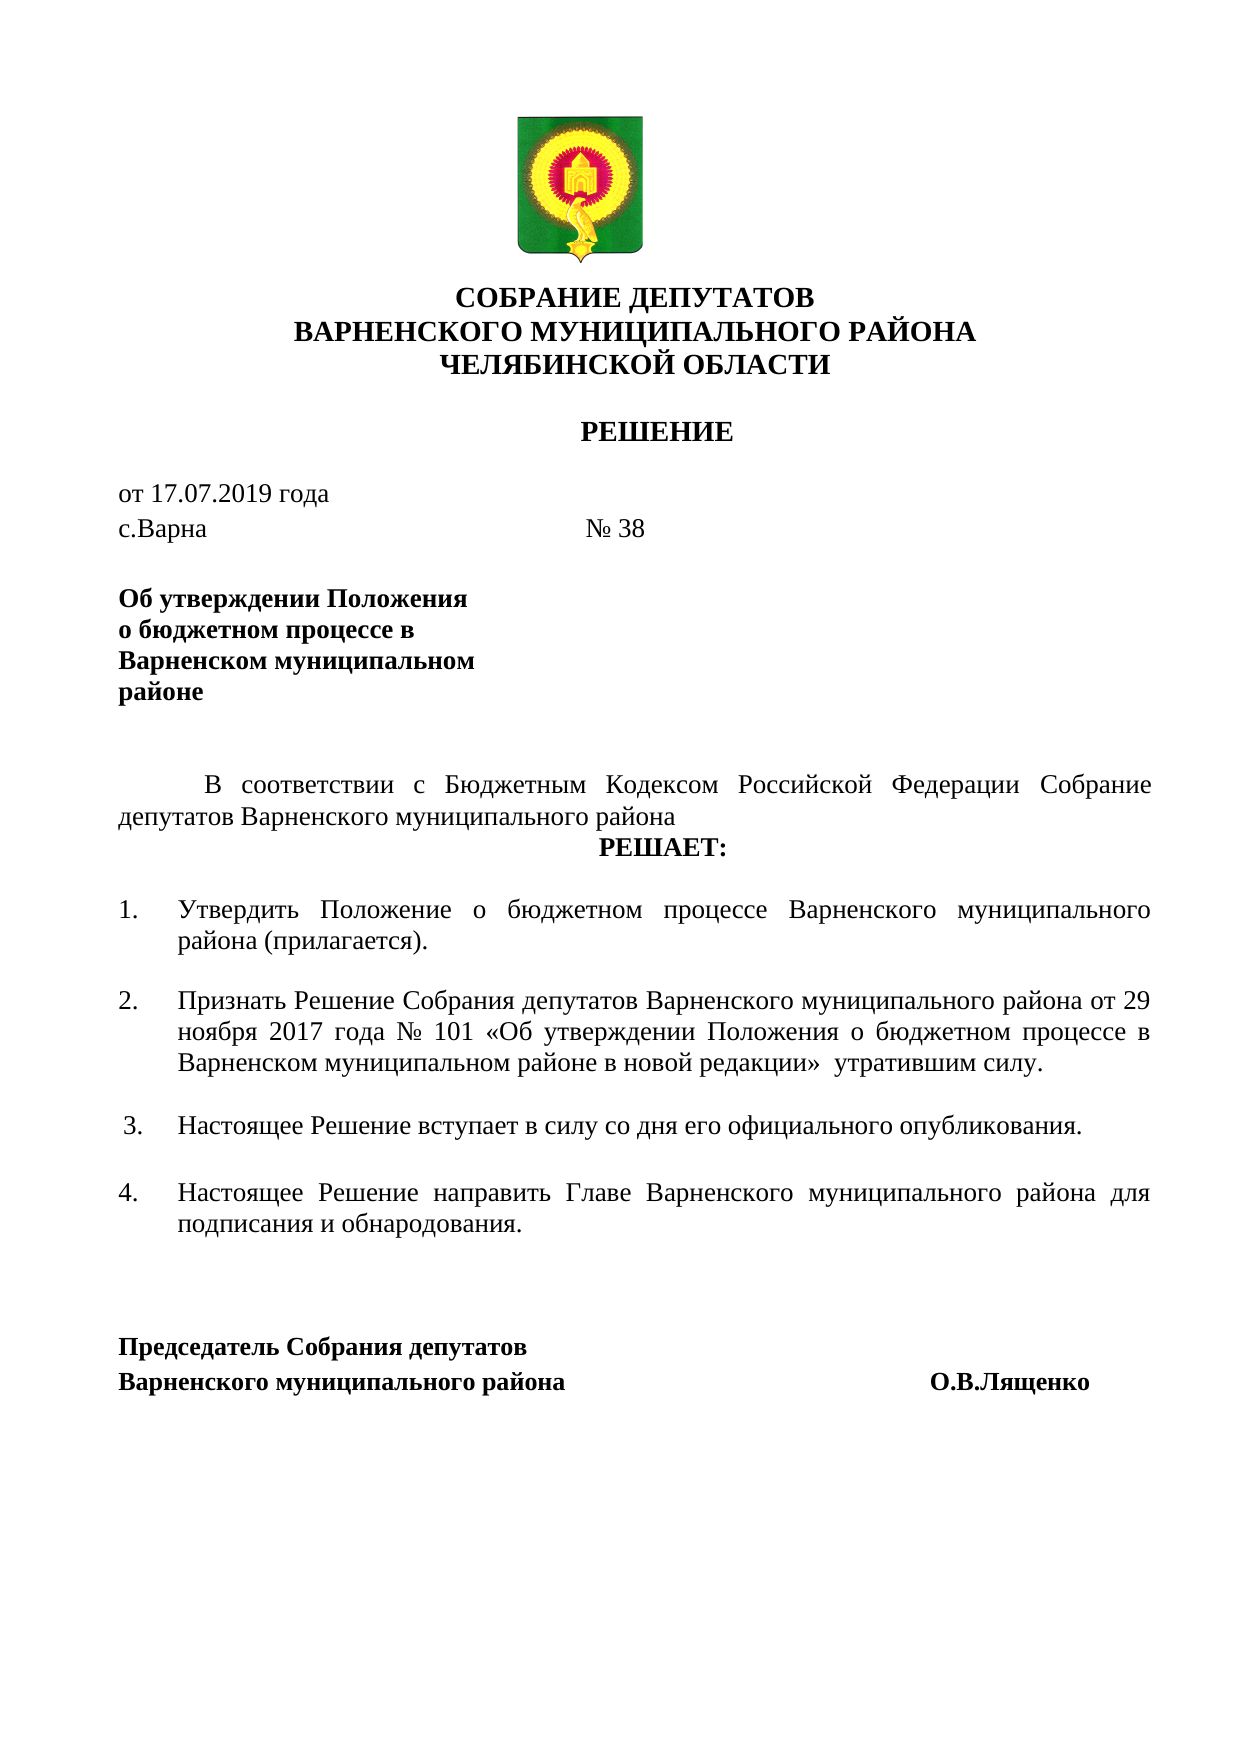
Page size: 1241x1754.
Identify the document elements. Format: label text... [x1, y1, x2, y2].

title ЧЕЛЯБИНСКОЙ ОБЛАСТИ [118, 347, 1152, 381]
text о бюджетном процессе в [118, 613, 1152, 644]
title ВАРНЕНСКОГО МУНИЦИПАЛЬНОГО РАЙОНА [118, 314, 1152, 347]
list Утвердить Положение о бюджетном процессе Варненского муниципального района (прилагается). [118, 893, 1152, 956]
text Об утверждении Положения [118, 582, 1152, 613]
text с.Варна № 38 [118, 512, 1196, 544]
title СОБРАНИЕ ДЕПУТАТОВ [118, 280, 1152, 314]
list Настоящее Решение вступает в силу со дня его официального опубликования. [123, 1109, 1152, 1140]
text Председатель Собрания депутатов [118, 1331, 1152, 1361]
title РЕШЕНИЕ [118, 414, 1196, 448]
list Признать Решение Собрания депутатов Варненского муниципального района от 29 ноября 2017 года № 101 «Об утверждении Положения о бюджетном процессе в Варненском муниципальном районе в новой редакции» утратившим силу. [118, 984, 1152, 1078]
text РЕШАЕТ: [118, 831, 1152, 862]
picture [517, 115, 643, 262]
text Варненского муниципального района О.В.Лященко [118, 1366, 1152, 1396]
text от 17.07.2019 года [118, 477, 1196, 508]
text районе [118, 675, 1152, 706]
text В соответствии с Бюджетным Кодексом Российской Федерации Собрание депутатов Варненского муниципального района [118, 769, 1152, 831]
text Варненском муниципальном [118, 644, 1152, 675]
list Настоящее Решение направить Главе Варненского муниципального района для подписания и обнародования. [118, 1176, 1152, 1238]
